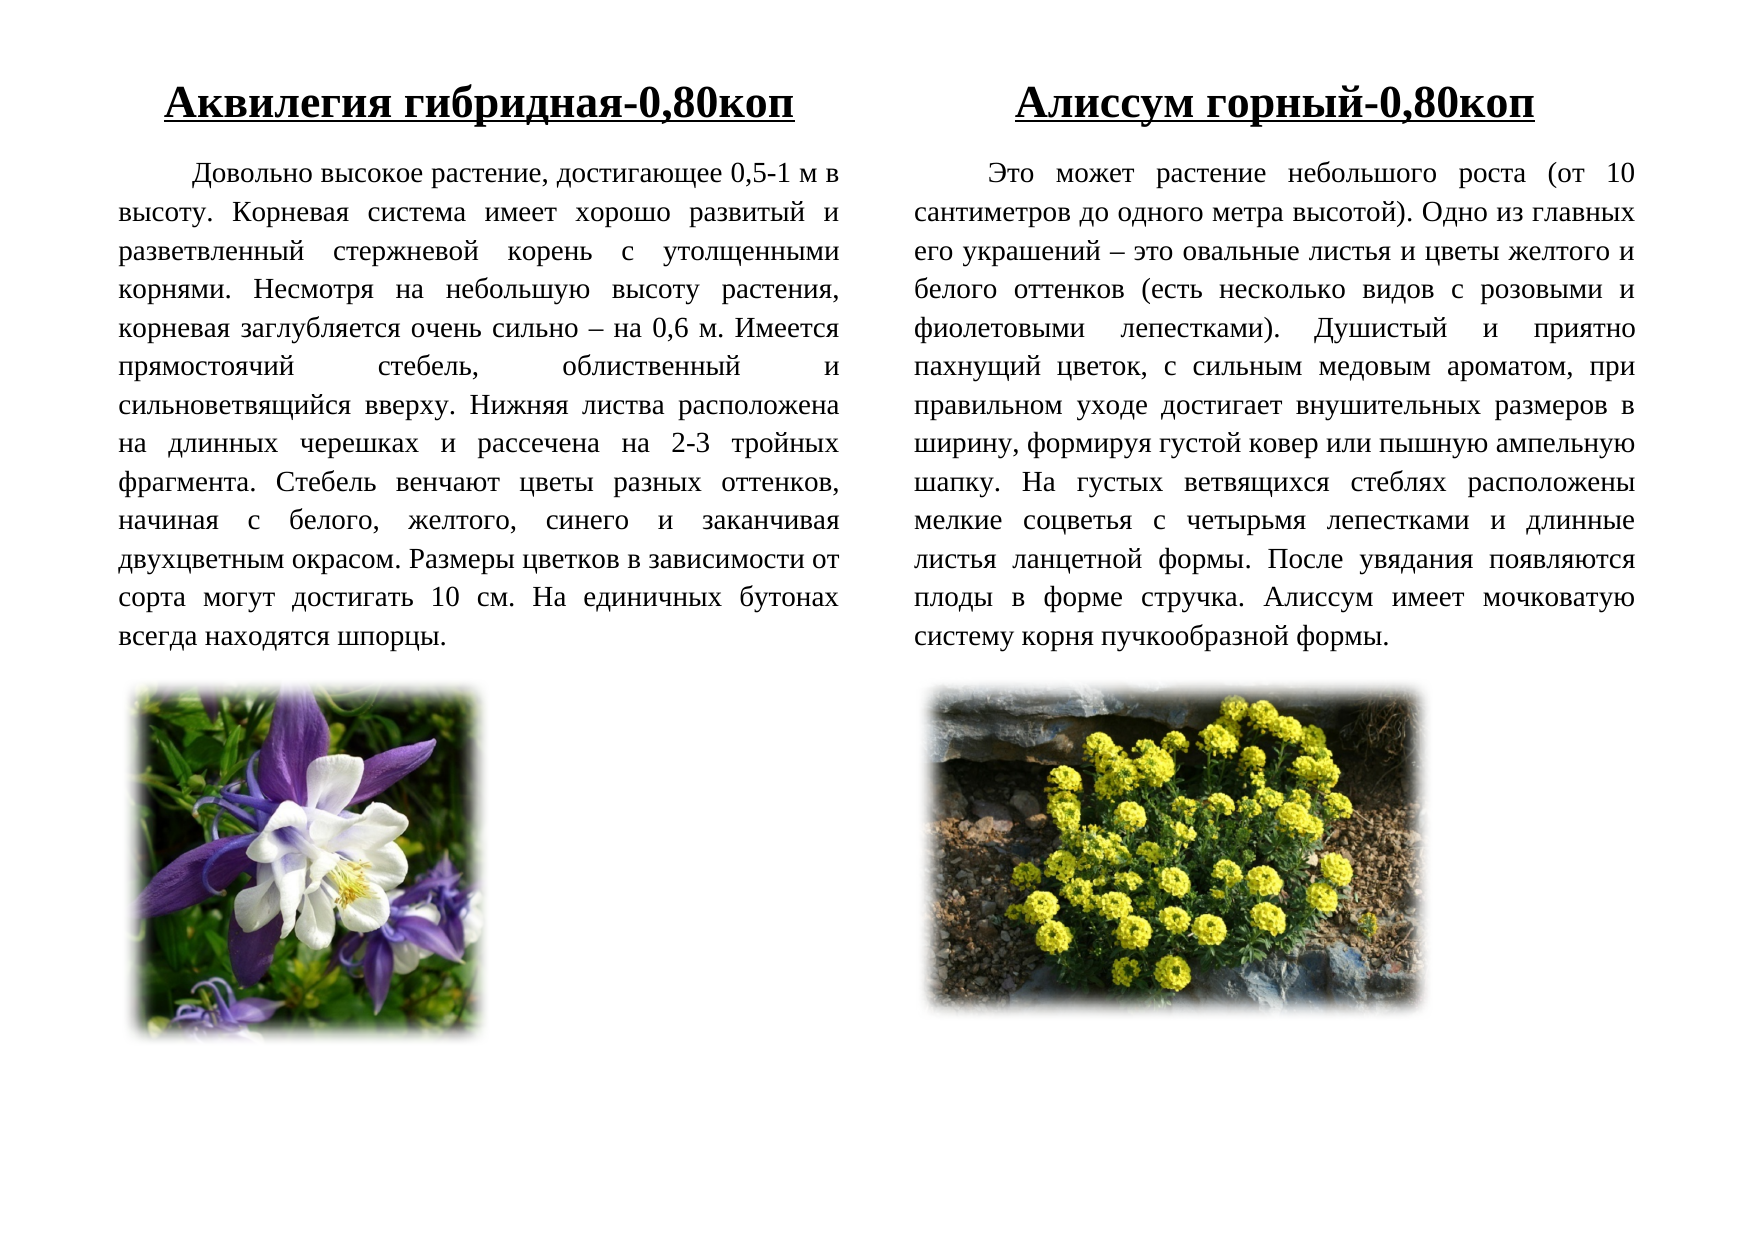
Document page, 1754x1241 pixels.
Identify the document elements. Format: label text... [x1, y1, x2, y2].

text Довольно высокое растение, достигающее 0,5-1 м в высоту. Корневая система имеет хорошо развитый и разветвленный стержневой корень с утолщенными корнями. Несмотря на небольшую высоту растения, корневая заглубляется очень сильно – на 0,6 м. Имеется прямостоячий стебель, облиственный и сильноветвящийся вверху. Нижняя листва расположена на длинных черешках и рассечена на 2-3 тройных фрагмента. Стебель венчают цветы разных оттенков, начиная с белого, желтого, синего и заканчивая двухцветным окрасом. Размеры цветков в зависимости от сорта могут достигать 10 см. На единичных бутонах всегда находятся шпорцы. [118, 156, 840, 652]
text Алиссум горный-0,80коп [914, 74, 1636, 127]
picture [151, 707, 462, 1018]
text Это может растение небольшого роста (от 10 сантиметров до одного метра высотой). Одно из главных его украшений – это овальные листья и цветы желтого и белого оттенков (есть несколько видов с розовыми и фиолетовыми лепестками). Душистый и приятно пахнущий цветок, с сильным медовым ароматом, при правильном уходе достигает внушительных размеров в ширину, формируя густой ковер или пышную ампельную шапку. На густых ветвящихся стеблях расположены мелкие соцветья с четырьмя лепестками и длинные листья ланцетной формы. После увядания появляются плоды в форме стручка. Алиссум имеет мочковатую систему корня пучкообразной формы. [914, 156, 1636, 652]
text Аквилегия гибридная-0,80коп [118, 74, 840, 127]
picture [945, 706, 1404, 992]
